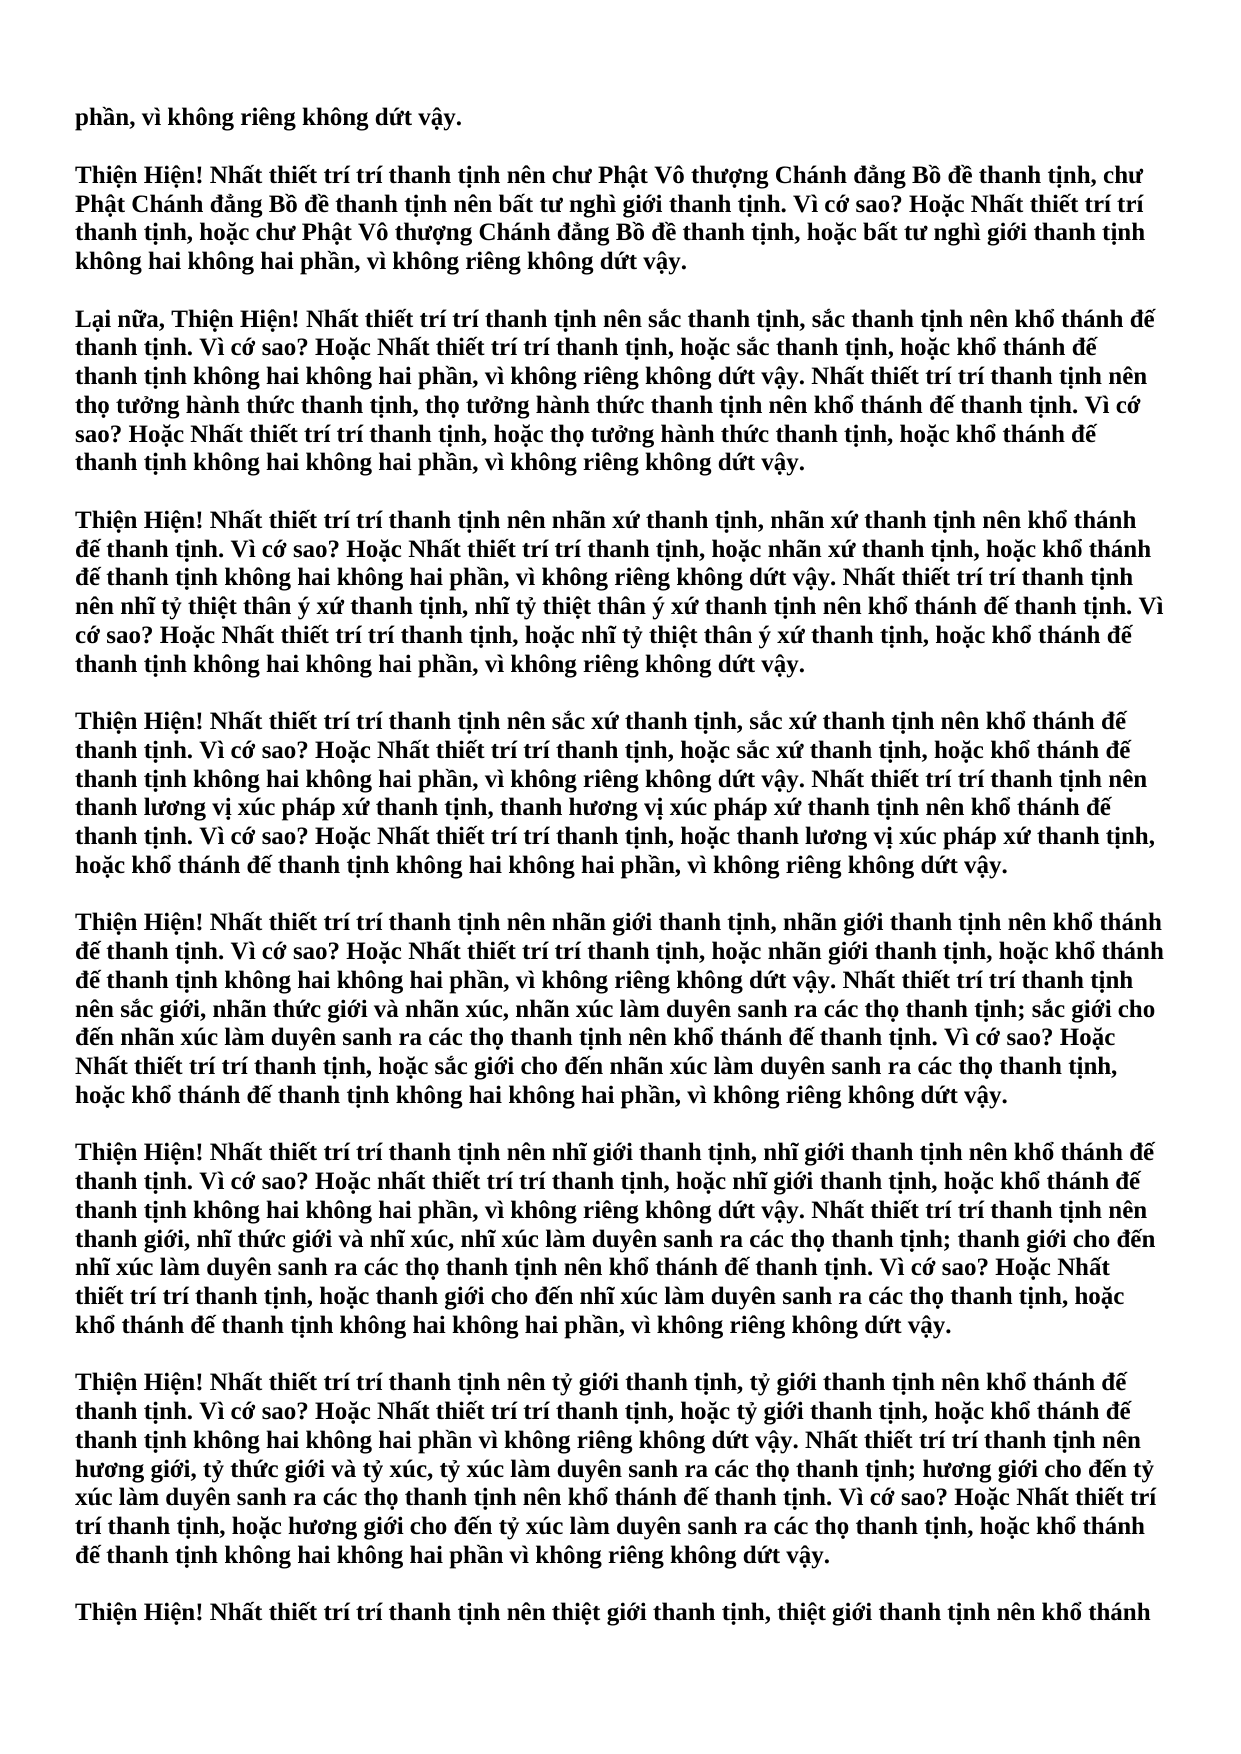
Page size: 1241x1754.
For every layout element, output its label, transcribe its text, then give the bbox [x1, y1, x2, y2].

text Thiện Hiện! Nhất thiết trí trí thanh tịnh nên nhãn xứ thanh tịnh, nhãn xứ thanh tịnh nên khổ thánh đế thanh tịnh. Vì cớ sao? Hoặc Nhất thiết trí trí thanh tịnh, hoặc nhãn xứ thanh tịnh, hoặc khổ thánh đế thanh tịnh không hai không hai phần, vì không riêng không dứt vậy. Nhất thiết trí trí thanh tịnh nên nhĩ tỷ thiệt thân ý xứ thanh tịnh, nhĩ tỷ thiệt thân ý xứ thanh tịnh nên khổ thánh đế thanh tịnh. Vì cớ sao? Hoặc Nhất thiết trí trí thanh tịnh, hoặc nhĩ tỷ thiệt thân ý xứ thanh tịnh, hoặc khổ thánh đế thanh tịnh không hai không hai phần, vì không riêng không dứt vậy. [75, 505, 1165, 677]
text Lại nữa, Thiện Hiện! Nhất thiết trí trí thanh tịnh nên sắc thanh tịnh, sắc thanh tịnh nên khổ thánh đế thanh tịnh. Vì cớ sao? Hoặc Nhất thiết trí trí thanh tịnh, hoặc sắc thanh tịnh, hoặc khổ thánh đế thanh tịnh không hai không hai phần, vì không riêng không dứt vậy. Nhất thiết trí trí thanh tịnh nên thọ tưởng hành thức thanh tịnh, thọ tưởng hành thức thanh tịnh nên khổ thánh đế thanh tịnh. Vì cớ sao? Hoặc Nhất thiết trí trí thanh tịnh, hoặc thọ tưởng hành thức thanh tịnh, hoặc khổ thánh đế thanh tịnh không hai không hai phần, vì không riêng không dứt vậy. [75, 304, 1165, 476]
text Thiện Hiện! Nhất thiết trí trí thanh tịnh nên thiệt giới thanh tịnh, thiệt giới thanh tịnh nên khổ thánh [75, 1597, 1165, 1626]
text Thiện Hiện! Nhất thiết trí trí thanh tịnh nên chư Phật Vô thượng Chánh đẳng Bồ đề thanh tịnh, chư Phật Chánh đẳng Bồ đề thanh tịnh nên bất tư nghì giới thanh tịnh. Vì cớ sao? Hoặc Nhất thiết trí trí thanh tịnh, hoặc chư Phật Vô thượng Chánh đẳng Bồ đề thanh tịnh, hoặc bất tư nghì giới thanh tịnh không hai không hai phần, vì không riêng không dứt vậy. [75, 160, 1165, 275]
text phần, vì không riêng không dứt vậy. [75, 102, 1165, 131]
text Thiện Hiện! Nhất thiết trí trí thanh tịnh nên sắc xứ thanh tịnh, sắc xứ thanh tịnh nên khổ thánh đế thanh tịnh. Vì cớ sao? Hoặc Nhất thiết trí trí thanh tịnh, hoặc sắc xứ thanh tịnh, hoặc khổ thánh đế thanh tịnh không hai không hai phần, vì không riêng không dứt vậy. Nhất thiết trí trí thanh tịnh nên thanh lương vị xúc pháp xứ thanh tịnh, thanh hương vị xúc pháp xứ thanh tịnh nên khổ thánh đế thanh tịnh. Vì cớ sao? Hoặc Nhất thiết trí trí thanh tịnh, hoặc thanh lương vị xúc pháp xứ thanh tịnh, hoặc khổ thánh đế thanh tịnh không hai không hai phần, vì không riêng không dứt vậy. [75, 706, 1165, 879]
text Thiện Hiện! Nhất thiết trí trí thanh tịnh nên tỷ giới thanh tịnh, tỷ giới thanh tịnh nên khổ thánh đế thanh tịnh. Vì cớ sao? Hoặc Nhất thiết trí trí thanh tịnh, hoặc tỷ giới thanh tịnh, hoặc khổ thánh đế thanh tịnh không hai không hai phần vì không riêng không dứt vậy. Nhất thiết trí trí thanh tịnh nên hương giới, tỷ thức giới và tỷ xúc, tỷ xúc làm duyên sanh ra các thọ thanh tịnh; hương giới cho đến tỷ xúc làm duyên sanh ra các thọ thanh tịnh nên khổ thánh đế thanh tịnh. Vì cớ sao? Hoặc Nhất thiết trí trí thanh tịnh, hoặc hương giới cho đến tỷ xúc làm duyên sanh ra các thọ thanh tịnh, hoặc khổ thánh đế thanh tịnh không hai không hai phần vì không riêng không dứt vậy. [75, 1367, 1165, 1569]
text Thiện Hiện! Nhất thiết trí trí thanh tịnh nên nhãn giới thanh tịnh, nhãn giới thanh tịnh nên khổ thánh đế thanh tịnh. Vì cớ sao? Hoặc Nhất thiết trí trí thanh tịnh, hoặc nhãn giới thanh tịnh, hoặc khổ thánh đế thanh tịnh không hai không hai phần, vì không riêng không dứt vậy. Nhất thiết trí trí thanh tịnh nên sắc giới, nhãn thức giới và nhãn xúc, nhãn xúc làm duyên sanh ra các thọ thanh tịnh; sắc giới cho đến nhãn xúc làm duyên sanh ra các thọ thanh tịnh nên khổ thánh đế thanh tịnh. Vì cớ sao? Hoặc Nhất thiết trí trí thanh tịnh, hoặc sắc giới cho đến nhãn xúc làm duyên sanh ra các thọ thanh tịnh, hoặc khổ thánh đế thanh tịnh không hai không hai phần, vì không riêng không dứt vậy. [75, 907, 1165, 1109]
text Thiện Hiện! Nhất thiết trí trí thanh tịnh nên nhĩ giới thanh tịnh, nhĩ giới thanh tịnh nên khổ thánh đế thanh tịnh. Vì cớ sao? Hoặc nhất thiết trí trí thanh tịnh, hoặc nhĩ giới thanh tịnh, hoặc khổ thánh đế thanh tịnh không hai không hai phần, vì không riêng không dứt vậy. Nhất thiết trí trí thanh tịnh nên thanh giới, nhĩ thức giới và nhĩ xúc, nhĩ xúc làm duyên sanh ra các thọ thanh tịnh; thanh giới cho đến nhĩ xúc làm duyên sanh ra các thọ thanh tịnh nên khổ thánh đế thanh tịnh. Vì cớ sao? Hoặc Nhất thiết trí trí thanh tịnh, hoặc thanh giới cho đến nhĩ xúc làm duyên sanh ra các thọ thanh tịnh, hoặc khổ thánh đế thanh tịnh không hai không hai phần, vì không riêng không dứt vậy. [75, 1137, 1165, 1339]
